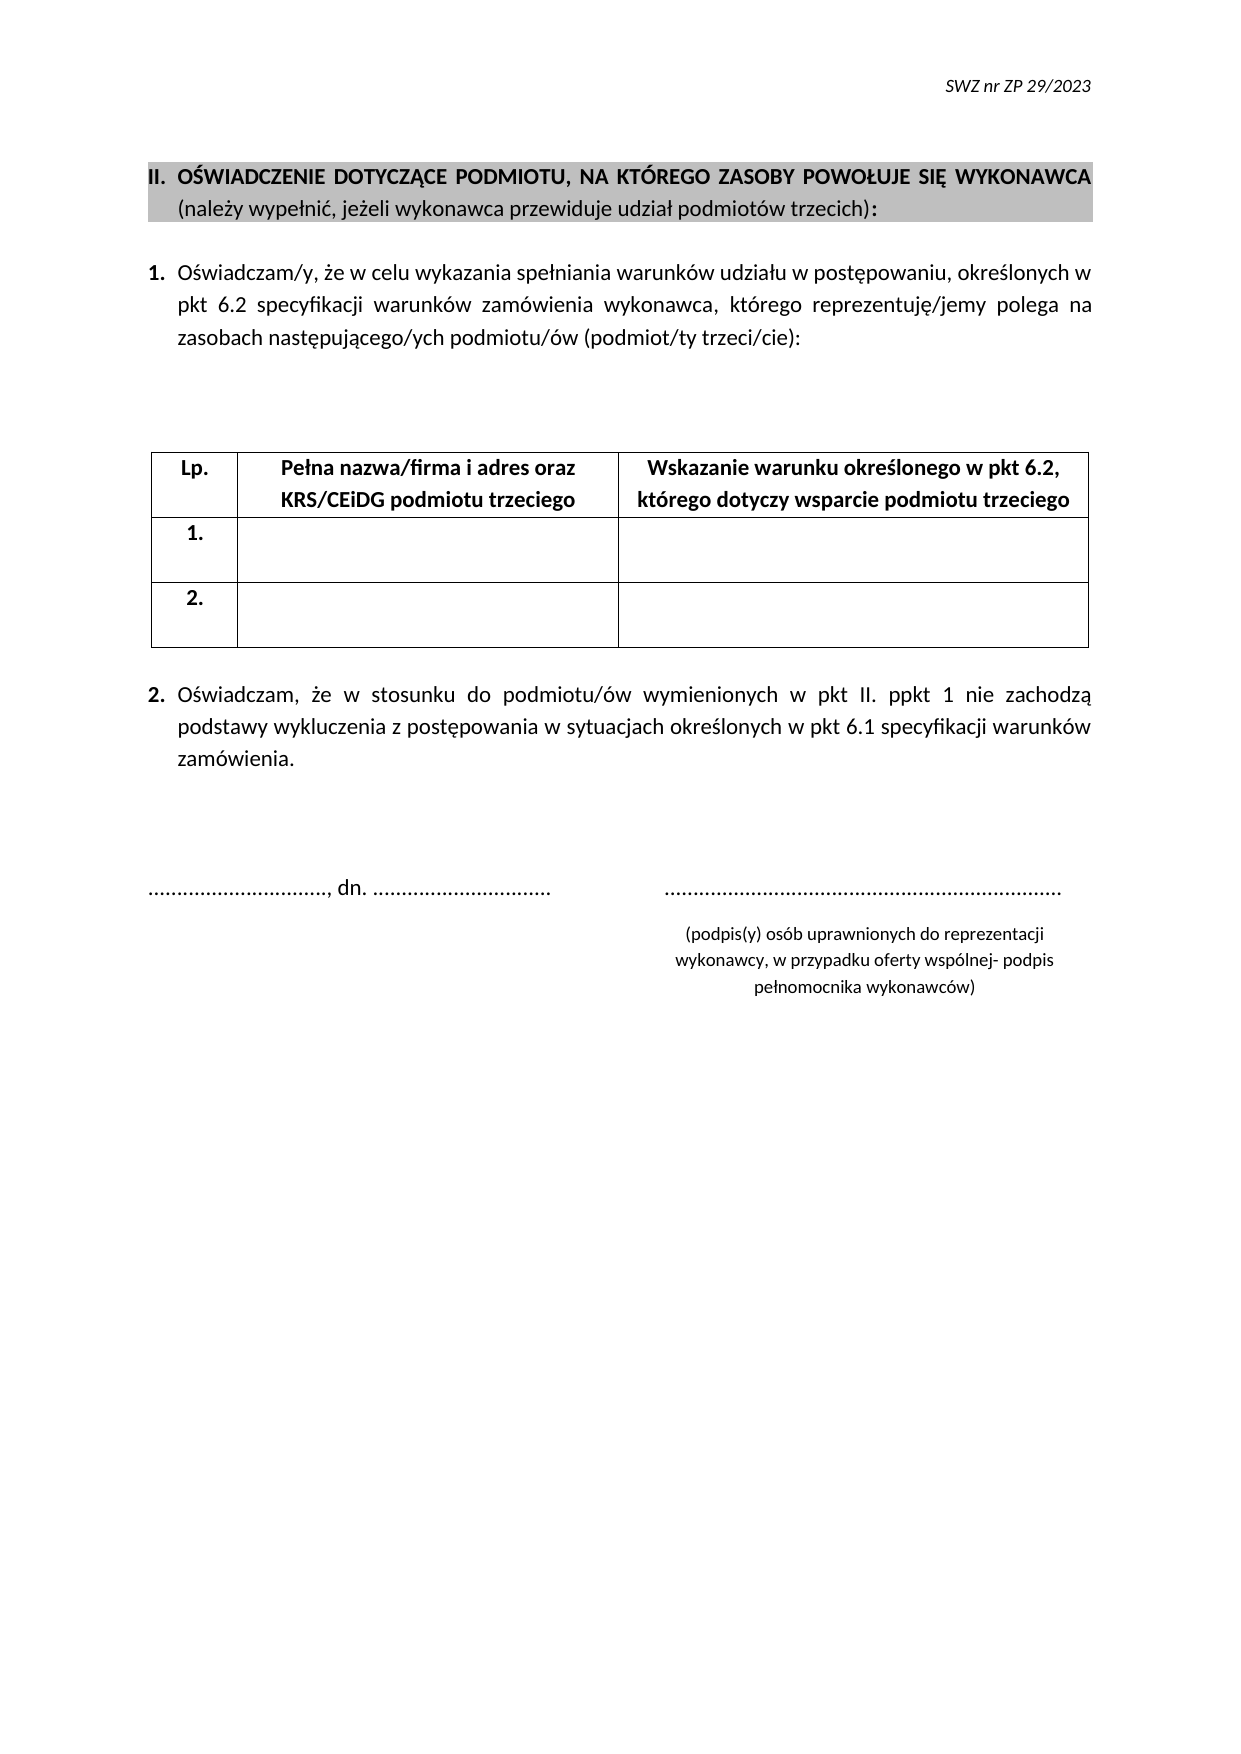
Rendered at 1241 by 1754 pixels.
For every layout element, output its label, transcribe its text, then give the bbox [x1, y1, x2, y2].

table_cell 2. [152, 583, 237, 647]
text (podpis(y) osób uprawnionych do reprezentacji wykonawcy, w przypadku oferty wspólnej- podpis pełnomocnika wykonawców) [637, 922, 1093, 998]
table_header Wskazanie warunku określonego w pkt 6.2, którego dotyczy wsparcie podmiotu trzeciego [619, 453, 1088, 517]
list Oświadczam, że w stosunku do podmiotu/ów wymienionych w pkt II. ppkt 1 nie zachodzą podstawy wykluczenia z postępowania w sytuacjach określonych w pkt 6.1 specyfikacji warunków zamówienia. [148, 680, 1093, 772]
list Oświadczam/y, że w celu wykazania spełniania warunków udziału w postępowaniu, określonych w pkt 6.2 specyfikacji warunków zamówienia wykonawca, którego reprezentuję/jemy polega na zasobach następującego/ych podmiotu/ów (podmiot/ty trzeci/cie): [148, 258, 1093, 351]
table_cell [238, 583, 618, 647]
table_header Pełna nazwa/firma i adres oraz KRS/CEiDG podmiotu trzeciego [238, 453, 618, 517]
table_header Lp. [152, 453, 237, 517]
table_cell [619, 518, 1088, 582]
list OŚWIADCZENIE DOTYCZĄCE PODMIOTU, NA KTÓREGO ZASOBY POWOŁUJE SIĘ WYKONAWCA (należy wypełnić, jeżeli wykonawca przewiduje udział podmiotów trzecich): [148, 162, 1093, 222]
table_cell [619, 583, 1088, 647]
table_cell 1. [152, 518, 237, 582]
table_cell [238, 518, 618, 582]
text ..............................., dn. ............................... ..................................................................... [148, 873, 1093, 901]
